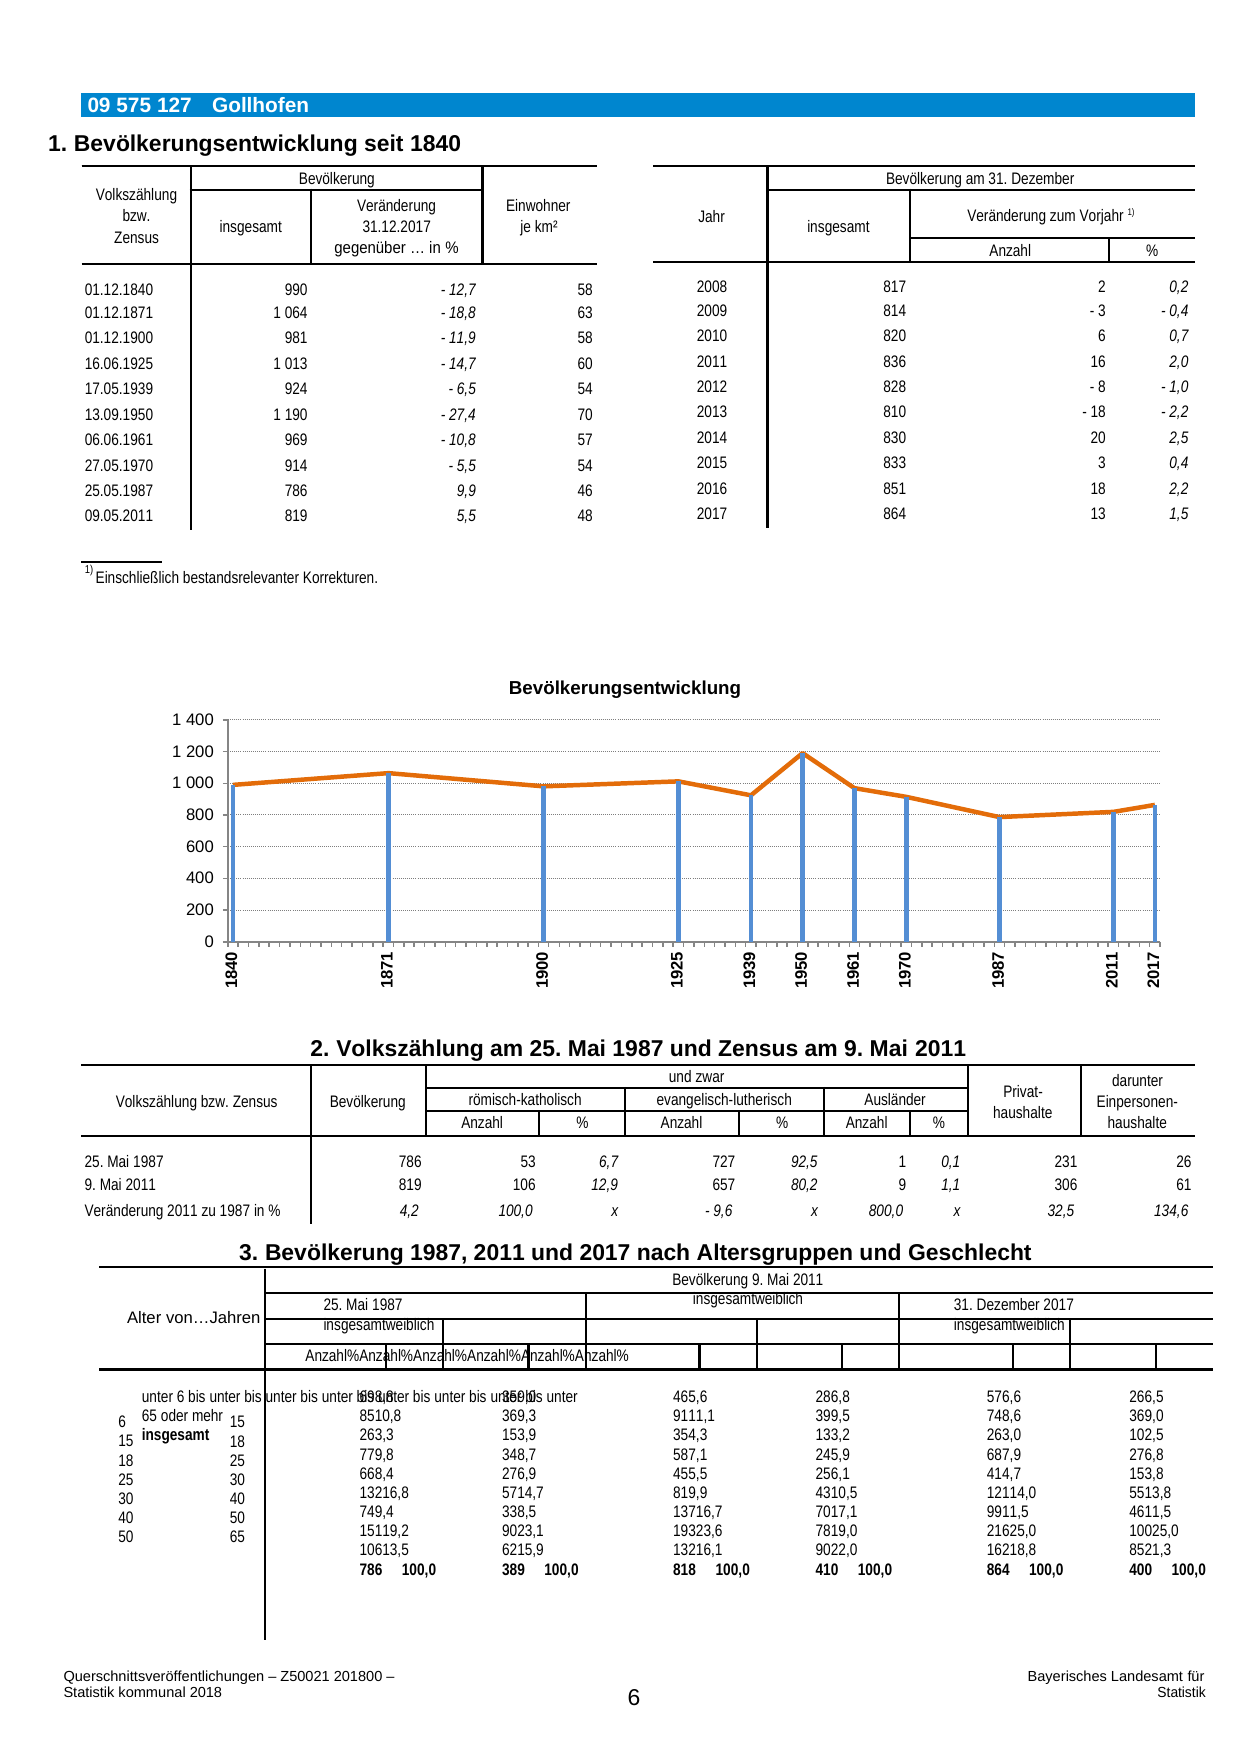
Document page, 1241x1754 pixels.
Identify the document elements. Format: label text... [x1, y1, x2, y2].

text 1 400 [170, 710, 216, 729]
text 800 [170, 805, 229, 824]
table_cell Ausländer [825, 1089, 967, 1110]
table_cell x [739, 1198, 824, 1224]
table_cell 9. Mai 2011 [81, 1172, 310, 1197]
table_header und zwar [427, 1066, 967, 1087]
text 400 [170, 868, 229, 887]
table_cell 1,1 [910, 1172, 968, 1197]
table_cell 26 [1081, 1137, 1195, 1172]
table_cell 800,0 [824, 1198, 910, 1224]
table_cell 134,6 [1081, 1198, 1195, 1224]
subtitle Volkszählung am 25. Mai 1987 und Zensus am 9. Mai 2011 [310, 1035, 1230, 1062]
table_cell 819 [312, 1172, 426, 1197]
table_cell 80,2 [739, 1172, 824, 1197]
table_cell Anzahl [626, 1112, 738, 1135]
table_cell 0,1 [910, 1137, 968, 1172]
table_cell 100,0 [426, 1198, 539, 1224]
table_cell 61 [1081, 1172, 1195, 1197]
table_cell 12,9 [539, 1172, 625, 1197]
table_header Volkszählung bzw. Zensus [81, 1066, 310, 1135]
table_cell 32,5 [968, 1198, 1081, 1224]
table_cell - 9,6 [625, 1198, 739, 1224]
table_cell Anzahl [427, 1112, 538, 1135]
table_cell % [740, 1112, 823, 1135]
table_cell Anzahl [825, 1112, 909, 1135]
table_cell 92,5 [739, 1137, 824, 1172]
table_cell 657 [625, 1172, 739, 1197]
table_cell 9 [824, 1172, 910, 1197]
list Bevölkerung 1987, 2011 und 2017 nach Altersgruppen und Geschlecht [239, 1239, 1230, 1265]
table_header Bevölkerung [312, 1066, 425, 1135]
text 0 [48, 932, 370, 951]
table_cell 231 [968, 1137, 1081, 1172]
text 1 000 [170, 773, 216, 792]
table_cell 53 [426, 1137, 539, 1172]
table_cell 6,7 [539, 1137, 625, 1172]
table_cell evangelisch-lutherisch [626, 1089, 823, 1110]
table_header Privat- haushalte [969, 1066, 1080, 1135]
table_cell 1 [824, 1137, 910, 1172]
table_header darunter Einpersonen- haushalte [1082, 1066, 1195, 1135]
table_cell römisch-katholisch [427, 1089, 624, 1110]
subtitle Bevölkerungsentwicklung [121, 677, 1129, 698]
table_cell x [910, 1198, 968, 1224]
table_cell 25. Mai 1987 [81, 1137, 310, 1172]
table_cell x [539, 1198, 625, 1224]
text 1) Einschließlich bestandsrelevanter Korrekturen. [84, 556, 1230, 587]
table_cell 306 [968, 1172, 1081, 1197]
table_cell % [911, 1112, 967, 1135]
table_cell 727 [625, 1137, 739, 1172]
table_cell % [540, 1112, 624, 1135]
table_cell 786 [312, 1137, 426, 1172]
text 600 [170, 836, 229, 856]
table_cell Veränderung 2011 zu 1987 in % [81, 1198, 310, 1224]
subtitle Bevölkerungsentwicklung seit 1840 [48, 130, 1230, 156]
text 200 [170, 900, 229, 919]
text 1 200 [170, 741, 216, 761]
table_cell 106 [426, 1172, 539, 1197]
table_cell 4,2 [312, 1198, 426, 1224]
